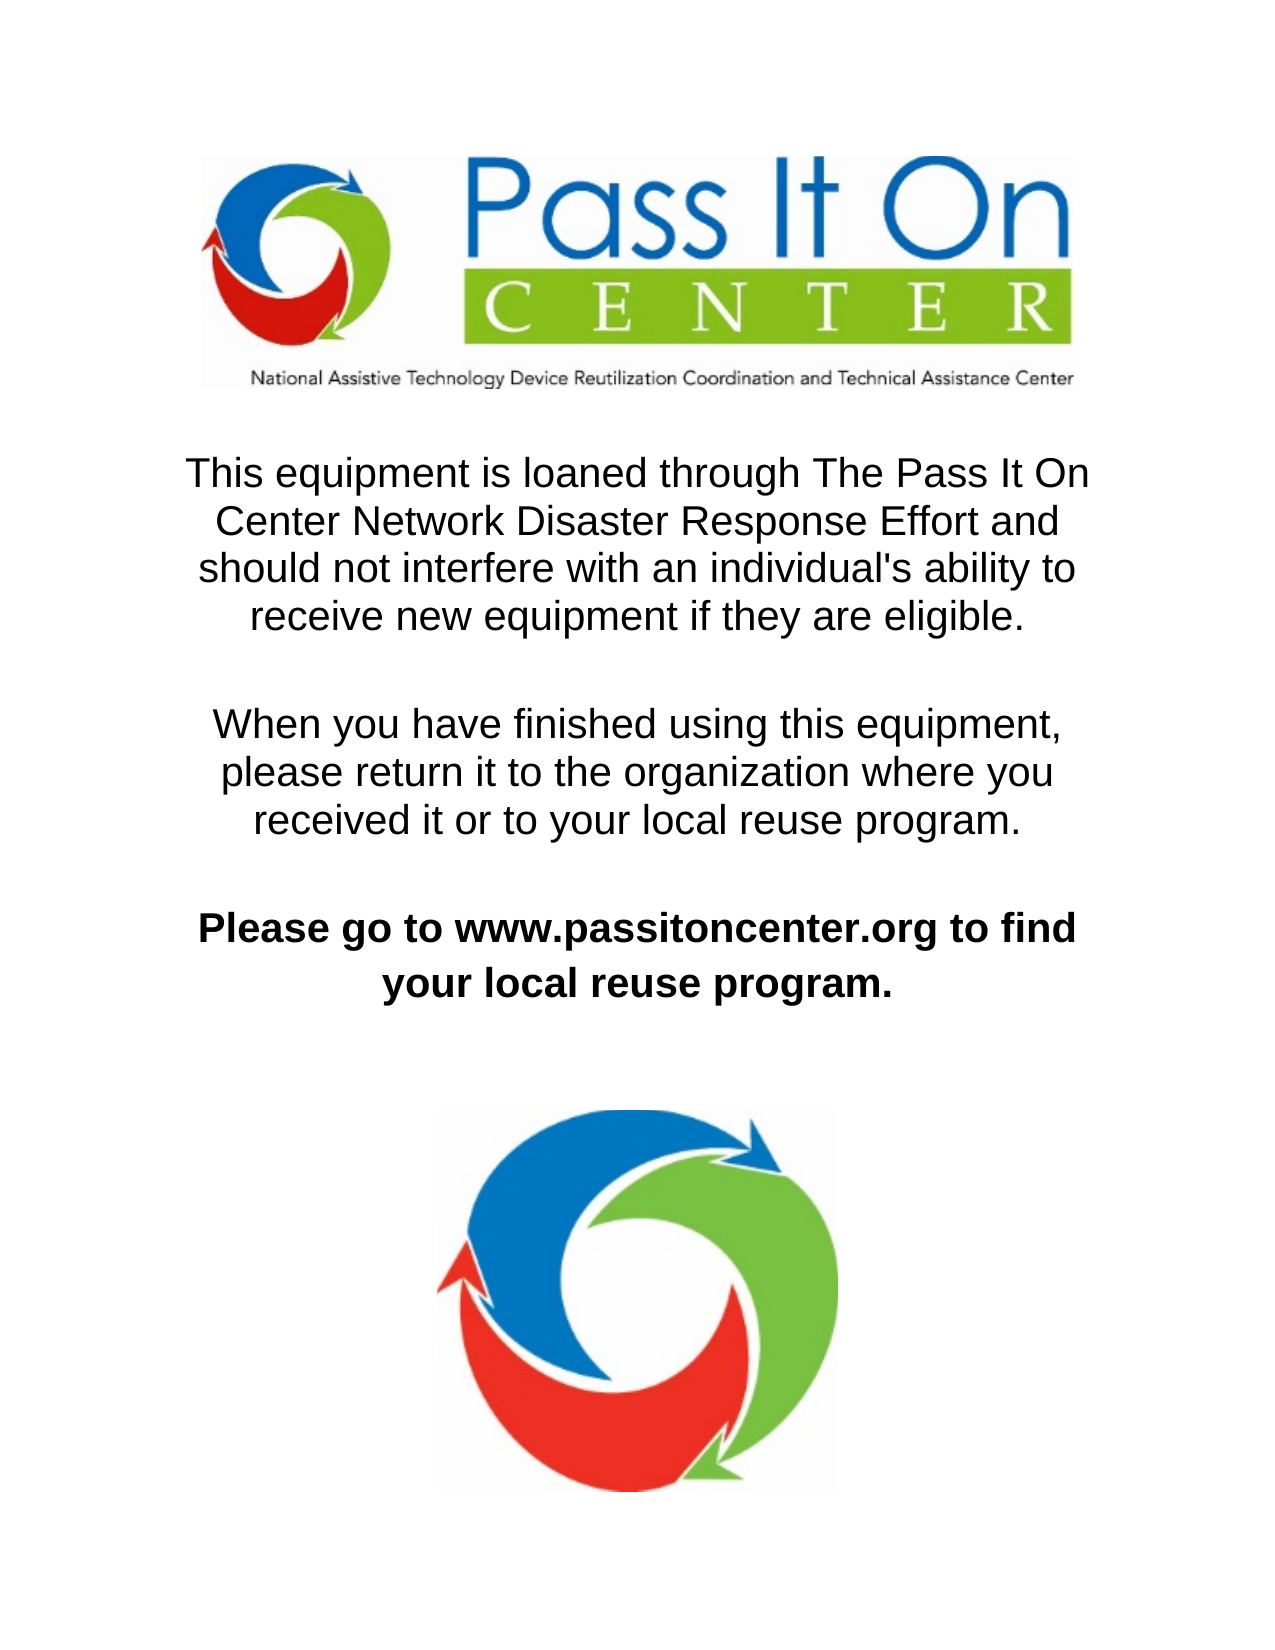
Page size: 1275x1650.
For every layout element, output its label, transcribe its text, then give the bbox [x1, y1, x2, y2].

picture [436, 1110, 839, 1492]
text Please go to www.passitoncenter.org to find your local reuse program. [150, 903, 1125, 1006]
text When you have finished using this equipment, please return it to the organization where you received it or to your local reuse program. [183, 699, 1092, 843]
picture [201, 156, 1074, 389]
text This equipment is loaned through The Pass It On Center Network Disaster Response Effort and should not interfere with an individual's ability to receive new equipment if they are eligible. [183, 448, 1092, 640]
